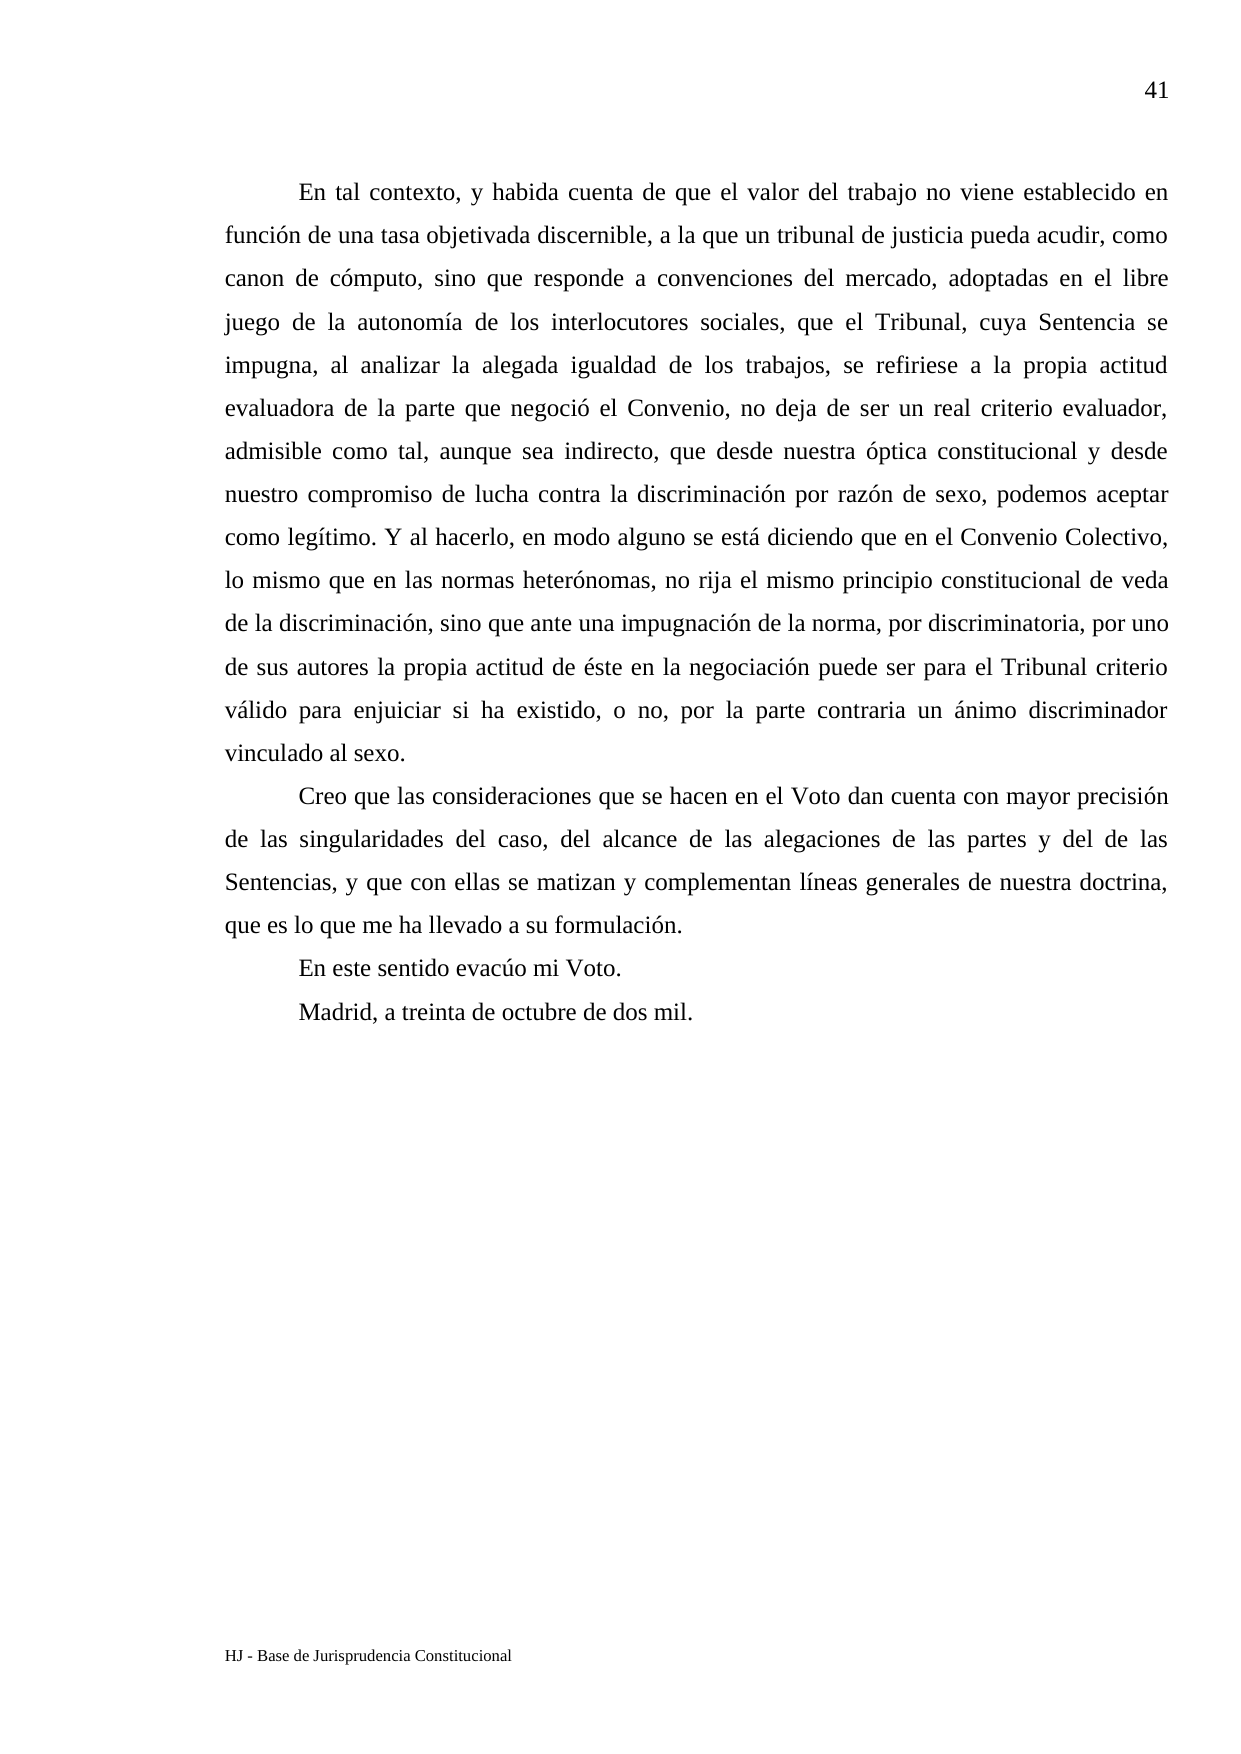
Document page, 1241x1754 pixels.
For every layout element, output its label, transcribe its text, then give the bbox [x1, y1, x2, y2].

text Madrid, a treinta de octubre de dos mil. [224, 997, 1169, 1025]
text En tal contexto, y habida cuenta de que el valor del trabajo no viene establecido en función de una tasa objetivada discernible, a la que un tribunal de justicia pueda acudir, como canon de cómputo, sino que responde a convenciones del mercado, adoptadas en el libre juego de la autonomía de los interlocutores sociales, que el Tribunal, cuya Sentencia se impugna, al analizar la alegada igualdad de los trabajos, se refiriese a la propia actitud evaluadora de la parte que negoció el Convenio, no deja de ser un real criterio evaluador, admisible como tal, aunque sea indirecto, que desde nuestra óptica constitucional y desde nuestro compromiso de lucha contra la discriminación por razón de sexo, podemos aceptar como legítimo. Y al hacerlo, en modo alguno se está diciendo que en el Convenio Colectivo, lo mismo que en las normas heterónomas, no rija el mismo principio constitucional de veda de la discriminación, sino que ante una impugnación de la norma, por discriminatoria, por uno de sus autores la propia actitud de éste en la negociación puede ser para el Tribunal criterio válido para enjuiciar si ha existido, o no, por la parte contraria un ánimo discriminador vinculado al sexo. [224, 177, 1169, 767]
text En este sentido evacúo mi Voto. [224, 953, 1169, 982]
text Creo que las consideraciones que se hacen en el Voto dan cuenta con mayor precisión de las singularidades del caso, del alcance de las alegaciones de las partes y del de las Sentencias, y que con ellas se matizan y complementan líneas generales de nuestra doctrina, que es lo que me ha llevado a su formulación. [224, 781, 1169, 939]
